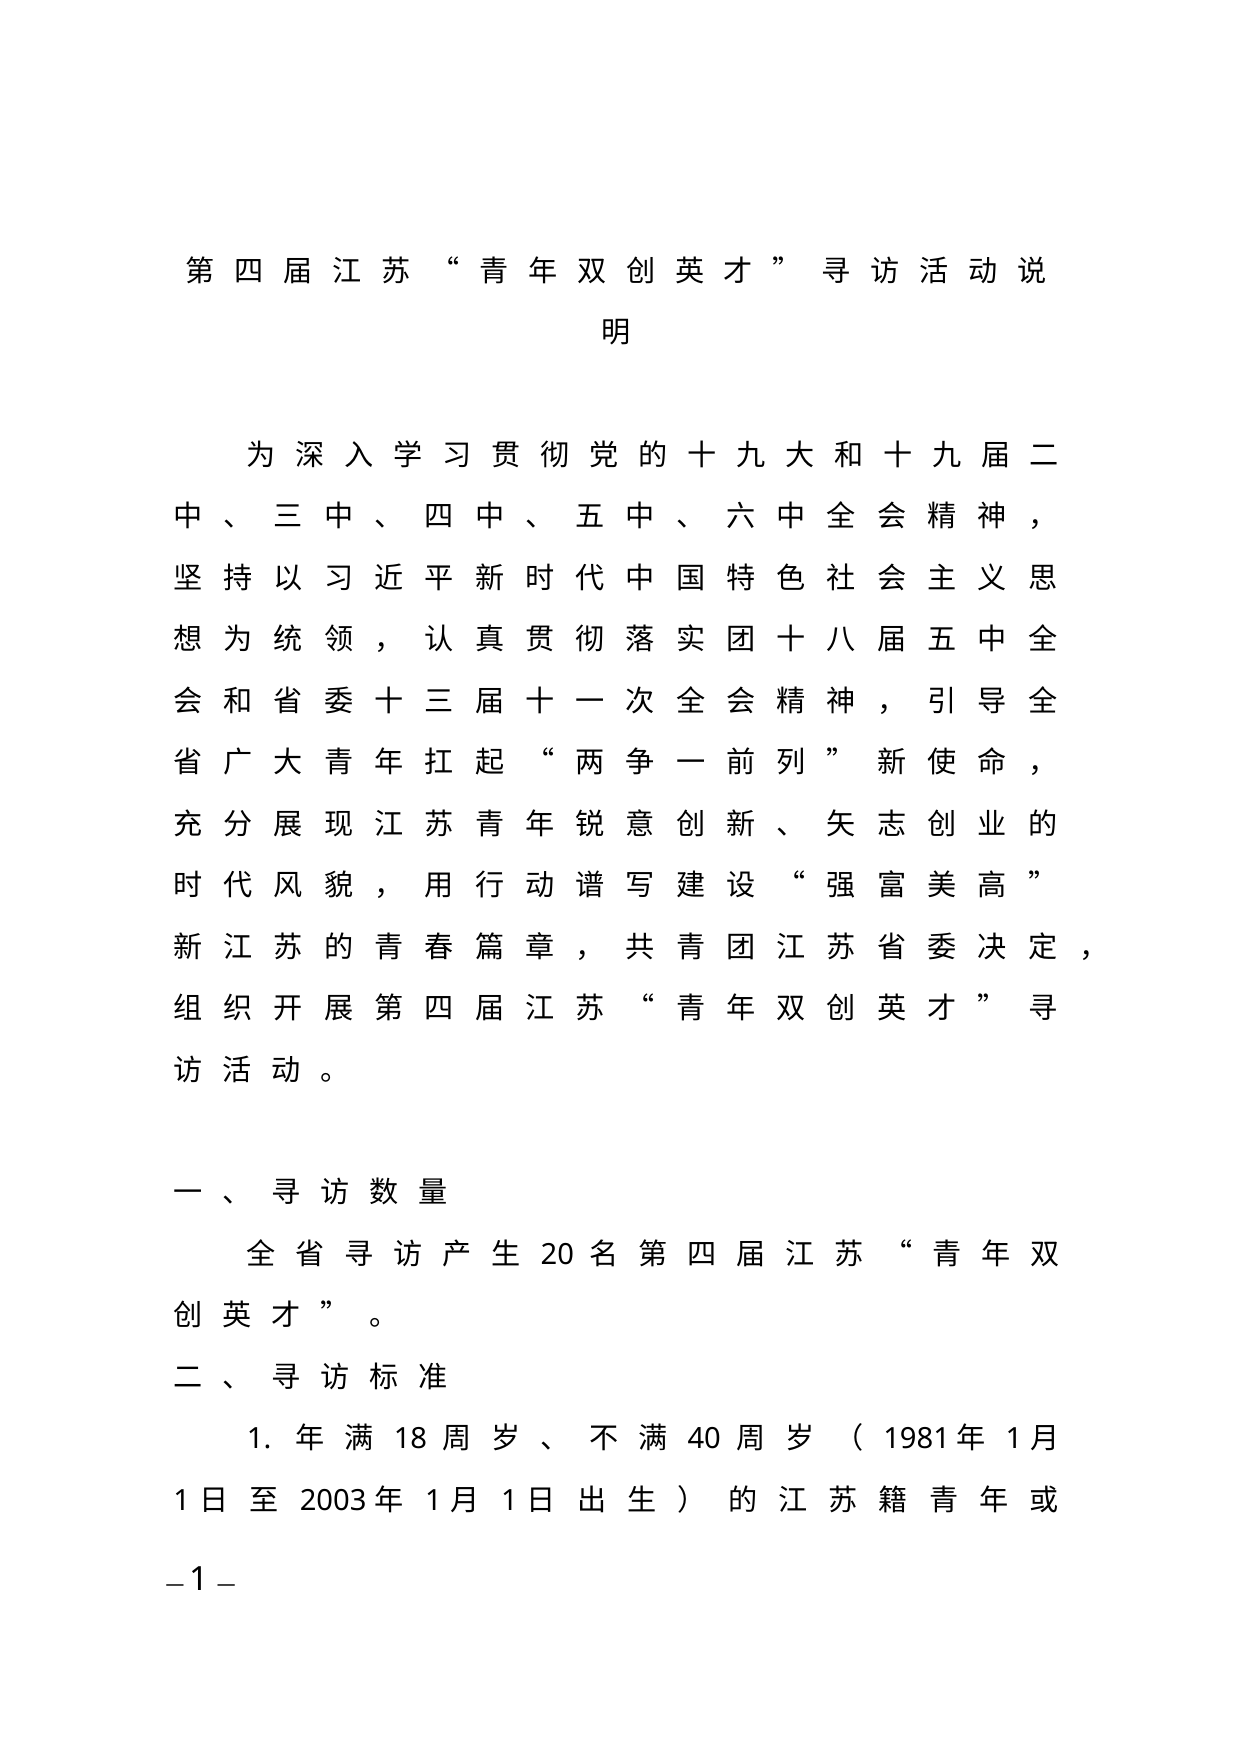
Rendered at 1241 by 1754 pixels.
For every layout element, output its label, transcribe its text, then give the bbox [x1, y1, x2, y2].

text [173, 1405, 1079, 1528]
text 全省寻访产生20名第四届江苏“青年双创英才”。 [173, 1221, 1079, 1344]
text 第四届江苏“青年双创英才”寻访活动说明 [173, 238, 1079, 361]
text 一、寻访数量 [173, 1159, 1079, 1221]
text 二、寻访标准 [173, 1344, 1079, 1405]
text 为深入学习贯彻党的十九大和十九届二中、三中、四中、五中、六中全会精神，坚持以习近平新时代中国特色社会主义思想为统领，认真贯彻落实团十八届五中全会和省委十三届十一次全会精神，引导全省广大青年扛起“两争一前列”新使命，充分展现江苏青年锐意创新、矢志创业的时代风貌，用行动谱写建设“强富美高”新江苏的青春篇章，共青团江苏省委决定，组织开展第四届江苏“青年双创英才”寻访活动。 [173, 422, 1079, 1098]
